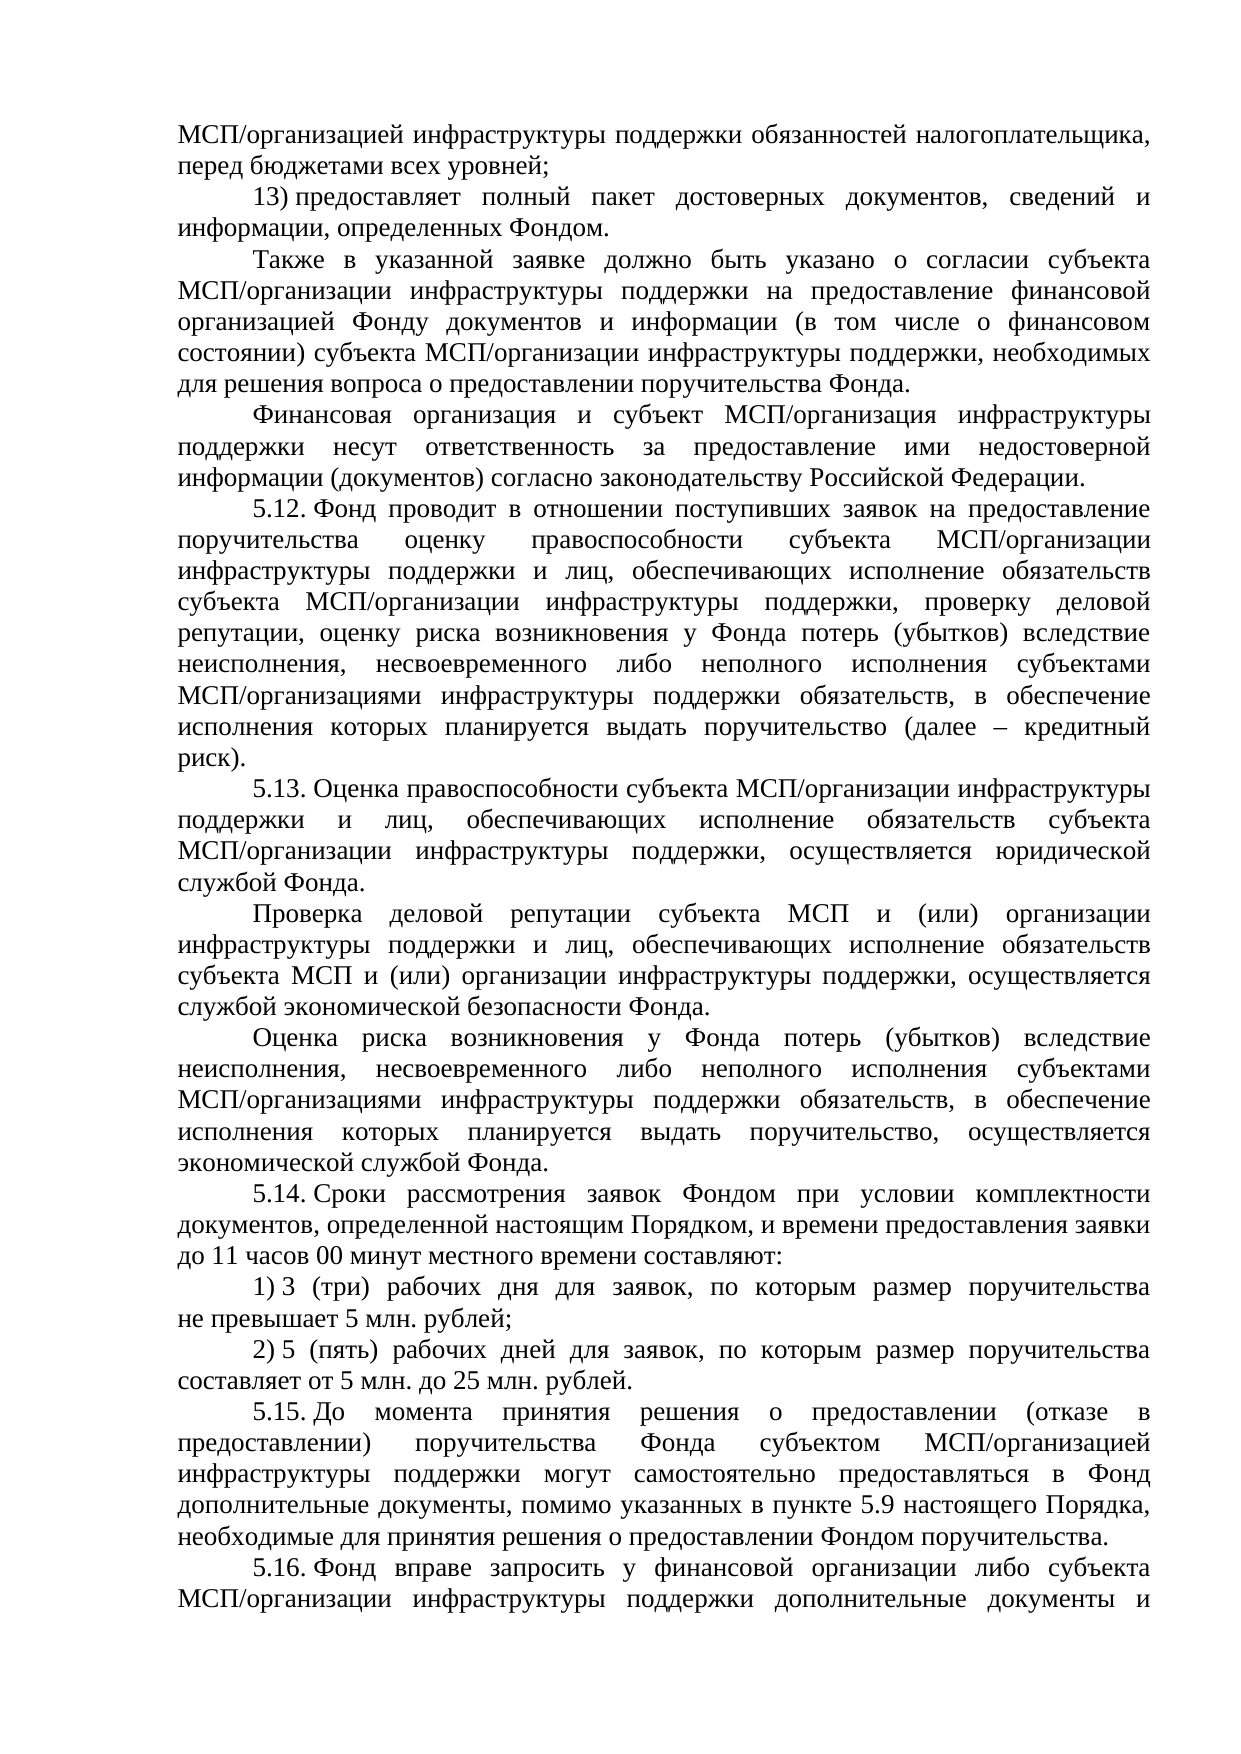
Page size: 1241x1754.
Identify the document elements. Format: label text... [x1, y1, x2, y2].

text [177, 1551, 1152, 1613]
text Также в указанной заявке должно быть указано о согласии субъекта МСП/организации инфраструктуры поддержки на предоставление финансовой организацией Фонду документов и информации (в том числе о финансовом состоянии) субъекта МСП/организации инфраструктуры поддержки, необходимых для решения вопроса о предоставлении поручительства Фонда. [177, 243, 1152, 398]
text 5.13. Оценка правоспособности субъекта МСП/организации инфраструктуры поддержки и лиц, обеспечивающих исполнение обязательств субъекта МСП/организации инфраструктуры поддержки, осуществляется юридической службой Фонда. [177, 772, 1152, 897]
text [177, 118, 1152, 180]
text Проверка деловой репутации субъекта МСП и (или) организации инфраструктуры поддержки и лиц, обеспечивающих исполнение обязательств субъекта МСП и (или) организации инфраструктуры поддержки, осуществляется службой экономической безопасности Фонда. [177, 897, 1152, 1021]
text Оценка риска возникновения у Фонда потерь (убытков) вследствие неисполнения, несвоевременного либо неполного исполнения субъектами МСП/организациями инфраструктуры поддержки обязательств, в обеспечение исполнения которых планируется выдать поручительство, осуществляется экономической службой Фонда. [177, 1021, 1152, 1177]
text 2) 5 (пять) рабочих дней для заявок, по которым размер поручительства составляет от 5 млн. до 25 млн. рублей. [177, 1333, 1152, 1395]
text 1) 3 (три) рабочих дня для заявок, по которым размер поручительства не превышает 5 млн. рублей; [177, 1271, 1152, 1333]
text Финансовая организация и субъект МСП/организация инфраструктуры поддержки несут ответственность за предоставление ими недостоверной информации (документов) согласно законодательству Российской Федерации. [177, 398, 1152, 492]
text 5.15. До момента принятия решения о предоставлении (отказе в предоставлении) поручительства Фонда субъектом МСП/организацией инфраструктуры поддержки могут самостоятельно предоставляться в Фонд дополнительные документы, помимо указанных в пункте 5.9 настоящего Порядка, необходимые для принятия решения о предоставлении Фондом поручительства. [177, 1395, 1152, 1551]
text 5.12. Фонд проводит в отношении поступивших заявок на предоставление поручительства оценку правоспособности субъекта МСП/организации инфраструктуры поддержки и лиц, обеспечивающих исполнение обязательств субъекта МСП/организации инфраструктуры поддержки, проверку деловой репутации, оценку риска возникновения у Фонда потерь (убытков) вследствие неисполнения, несвоевременного либо неполного исполнения субъектами МСП/организациями инфраструктуры поддержки обязательств, в обеспечение исполнения которых планируется выдать поручительство (далее – кредитный риск). [177, 492, 1152, 772]
text 13) предоставляет полный пакет достоверных документов, сведений и информации, определенных Фондом. [177, 180, 1152, 243]
text 5.14. Сроки рассмотрения заявок Фондом при условии комплектности документов, определенной настоящим Порядком, и времени предоставления заявки до 11 часов 00 минут местного времени составляют: [177, 1177, 1152, 1271]
